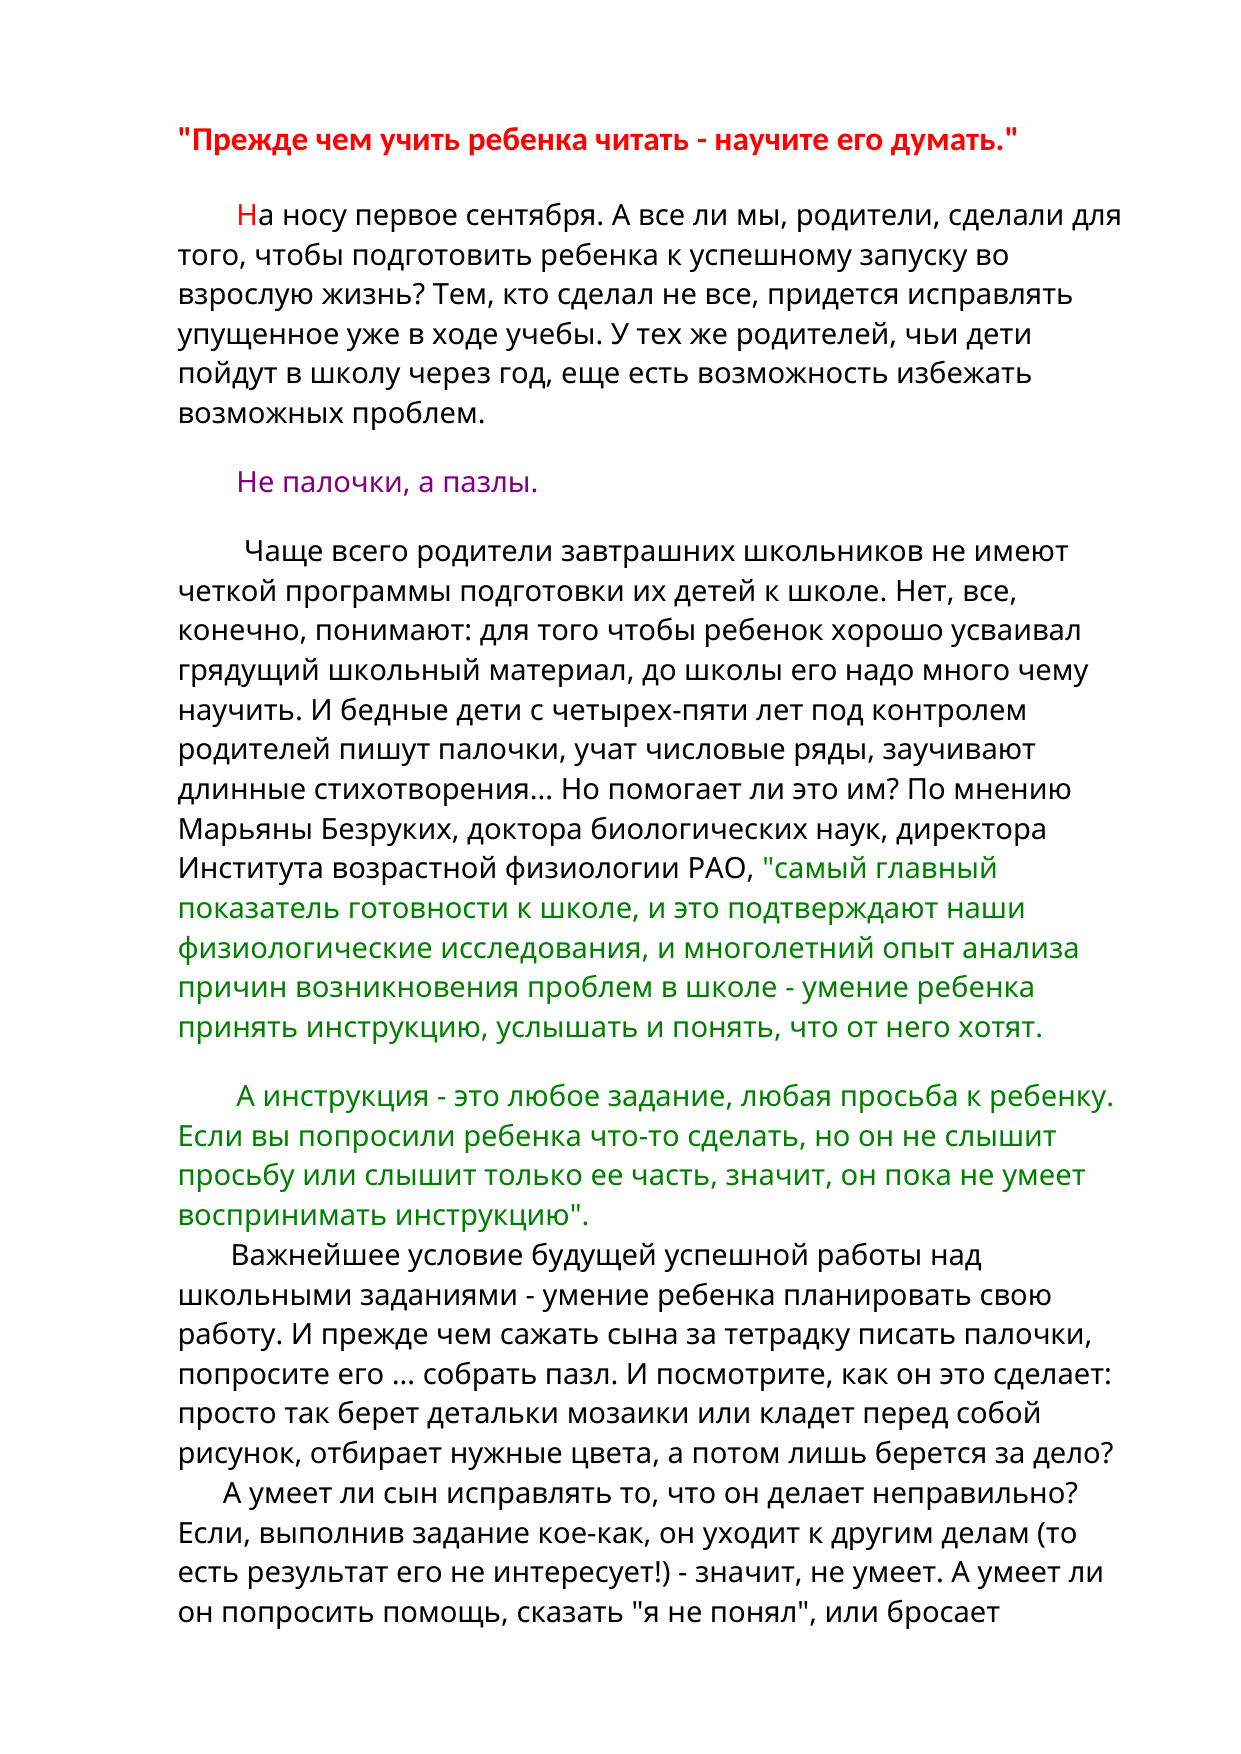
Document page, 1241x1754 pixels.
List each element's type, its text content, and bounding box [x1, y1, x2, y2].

text Не палочки, а пазлы. [177, 461, 1137, 501]
text "Прежде чем учить ребенка читать - научите его думать." [177, 118, 1152, 159]
text Чаще всего родители завтрашних школьников не имеют четкой программы подготовки их детей к школе. Нет, все, конечно, понимают: для того чтобы ребенок хорошо усваивал грядущий школьный материал, до школы его надо много чему научить. И бедные дети с четырех-пяти лет под контролем родителей пишут палочки, учат числовые ряды, заучивают длинные стихотворения... Но помогает ли это им? По мнению Марьяны Безруких, доктора биологических наук, директора Института возрастной физиологии РАО, "самый главный показатель готовности к школе, и это подтверждают наши физиологические исследования, и многолетний опыт анализа причин возникновения проблем в школе - умение ребенка принять инструкцию, услышать и понять, что от него хотят. [177, 530, 1137, 1046]
text На носу первое сентября. А все ли мы, родители, сделали для того, чтобы подготовить ребенка к успешному запуску во взрослую жизнь? Тем, кто сделал не все, придется исправлять упущенное уже в ходе учебы. У тех же родителей, чьи дети пойдут в школу через год, еще есть возможность избежать возможных проблем. [177, 194, 1137, 432]
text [177, 1075, 1137, 1631]
